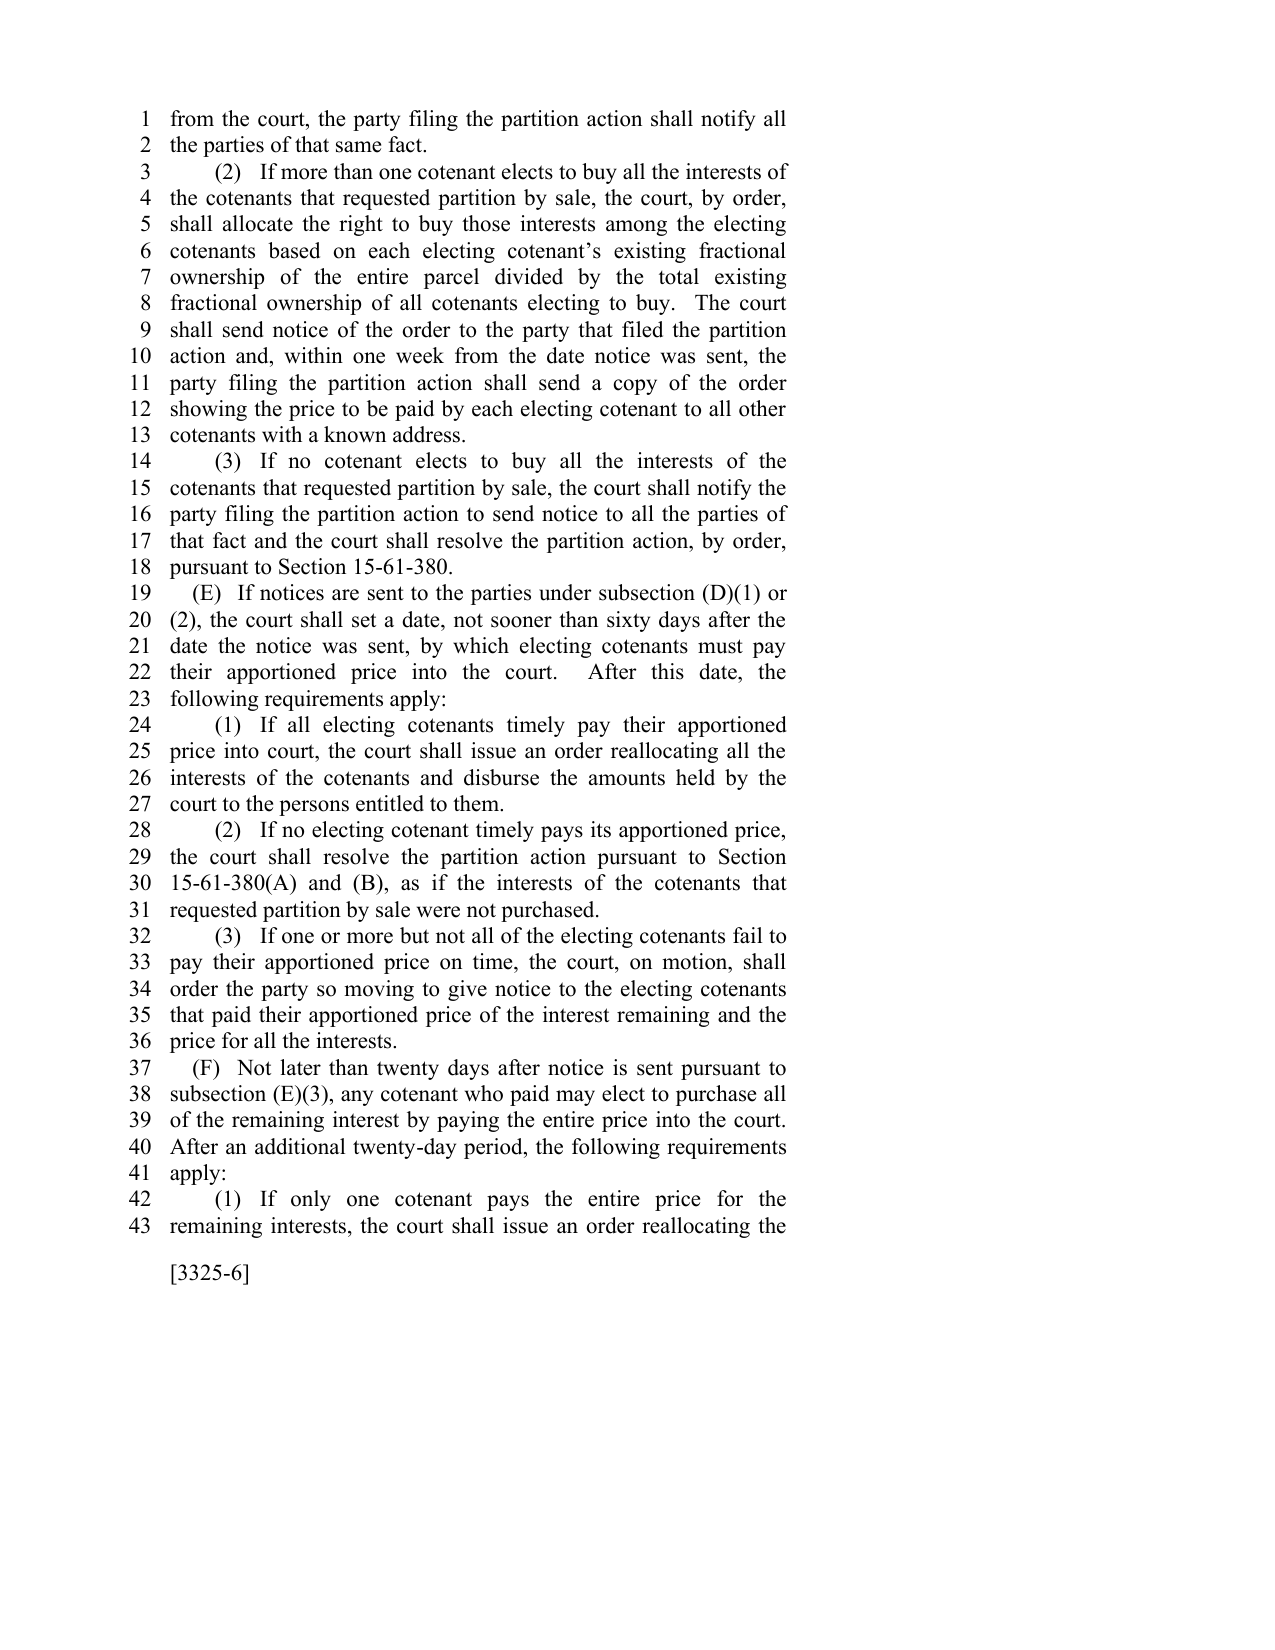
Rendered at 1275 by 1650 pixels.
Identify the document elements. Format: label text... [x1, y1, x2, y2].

text (1) If all electing cotenants timely pay their apportioned price into court, the court shall issue an order reallocating all the interests of the cotenants and disburse the amounts held by the court to the persons entitled to them. [169, 711, 787, 817]
text (E) If notices are sent to the parties under subsection (D)(1) or (2), the court shall set a date, not sooner than sixty days after the date the notice was sent, by which electing cotenants must pay their apportioned price into the court. After this date, the following requirements apply: [169, 579, 787, 711]
text (3) If one or more but not all of the electing cotenants fail to pay their apportioned price on time, the court, on motion, shall order the party so moving to give notice to the electing cotenants that paid their apportioned price of the interest remaining and the price for all the interests. [169, 922, 787, 1054]
text (2) If more than one cotenant elects to buy all the interests of the cotenants that requested partition by sale, the court, by order, shall allocate the right to buy those interests among the electing cotenants based on each electing cotenant’s existing fractional ownership of the entire parcel divided by the total existing fractional ownership of all cotenants electing to buy. The court shall send notice of the order to the party that filed the partition action and, within one week from the date notice was sent, the party filing the partition action shall send a copy of the order showing the price to be paid by each electing cotenant to all other cotenants with a known address. [169, 158, 787, 448]
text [169, 105, 787, 158]
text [169, 1186, 787, 1238]
text (3) If no cotenant elects to buy all the interests of the cotenants that requested partition by sale, the court shall notify the party filing the partition action to send notice to all the parties of that fact and the court shall resolve the partition action, by order, pursuant to Section 15-61-380. [169, 448, 787, 579]
text (F) Not later than twenty days after notice is sent pursuant to subsection (E)(3), any cotenant who paid may elect to purchase all of the remaining interest by paying the entire price into the court. After an additional twenty-day period, the following requirements apply: [169, 1054, 787, 1186]
text (2) If no electing cotenant timely pays its apportioned price, the court shall resolve the partition action pursuant to Section 15-61-380(A) and (B), as if the interests of the cotenants that requested partition by sale were not purchased. [169, 817, 787, 922]
